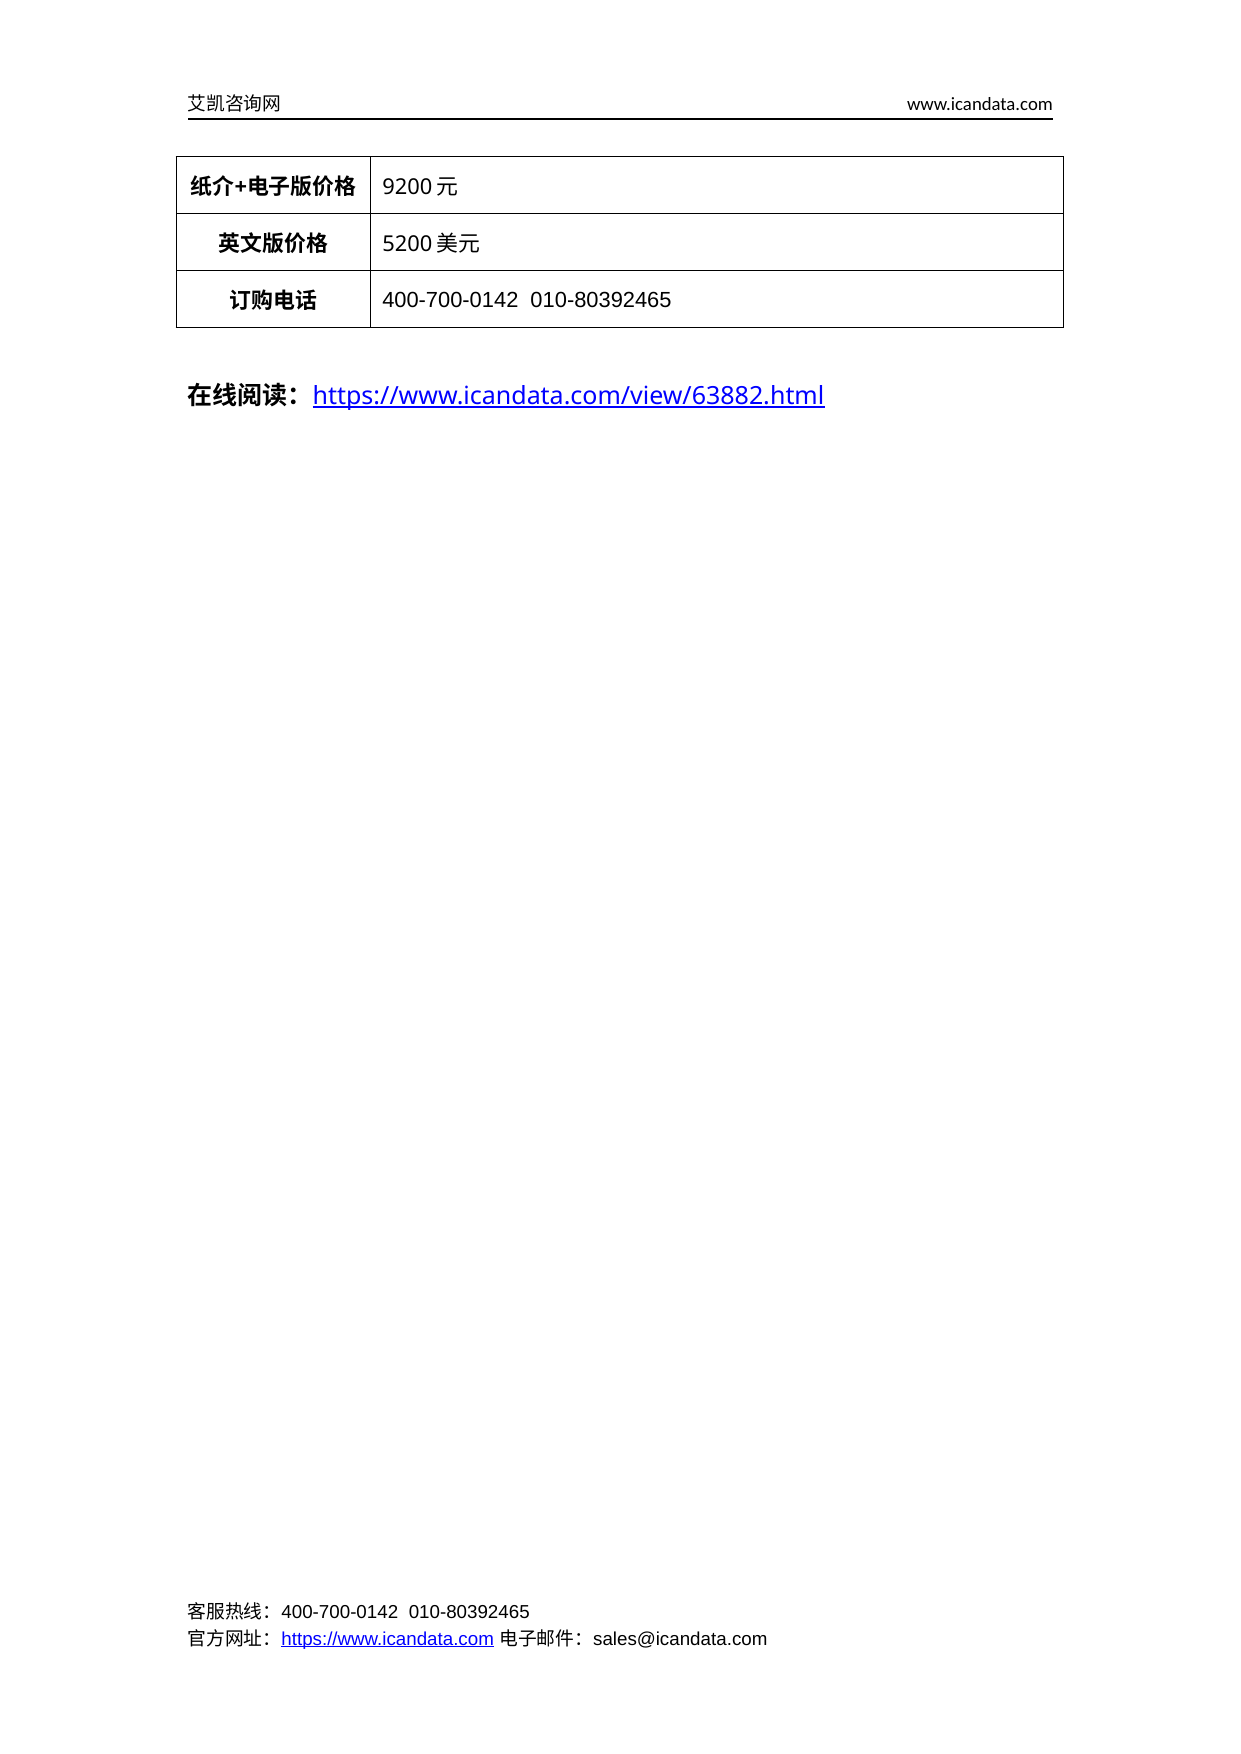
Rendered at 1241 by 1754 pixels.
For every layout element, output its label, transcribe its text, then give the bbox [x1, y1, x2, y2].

text 在线阅读：https://www.icandata.com/view/63882.html [187, 361, 1053, 426]
table_cell 英文版价格 [177, 214, 370, 270]
table_cell 纸介+电子版价格 [177, 157, 370, 213]
table_cell 9200元 [371, 157, 1063, 213]
table_cell 5200美元 [371, 214, 1063, 270]
table_cell 订购电话 [177, 271, 370, 327]
table_cell 400-700-0142 010-80392465 [371, 271, 1063, 327]
